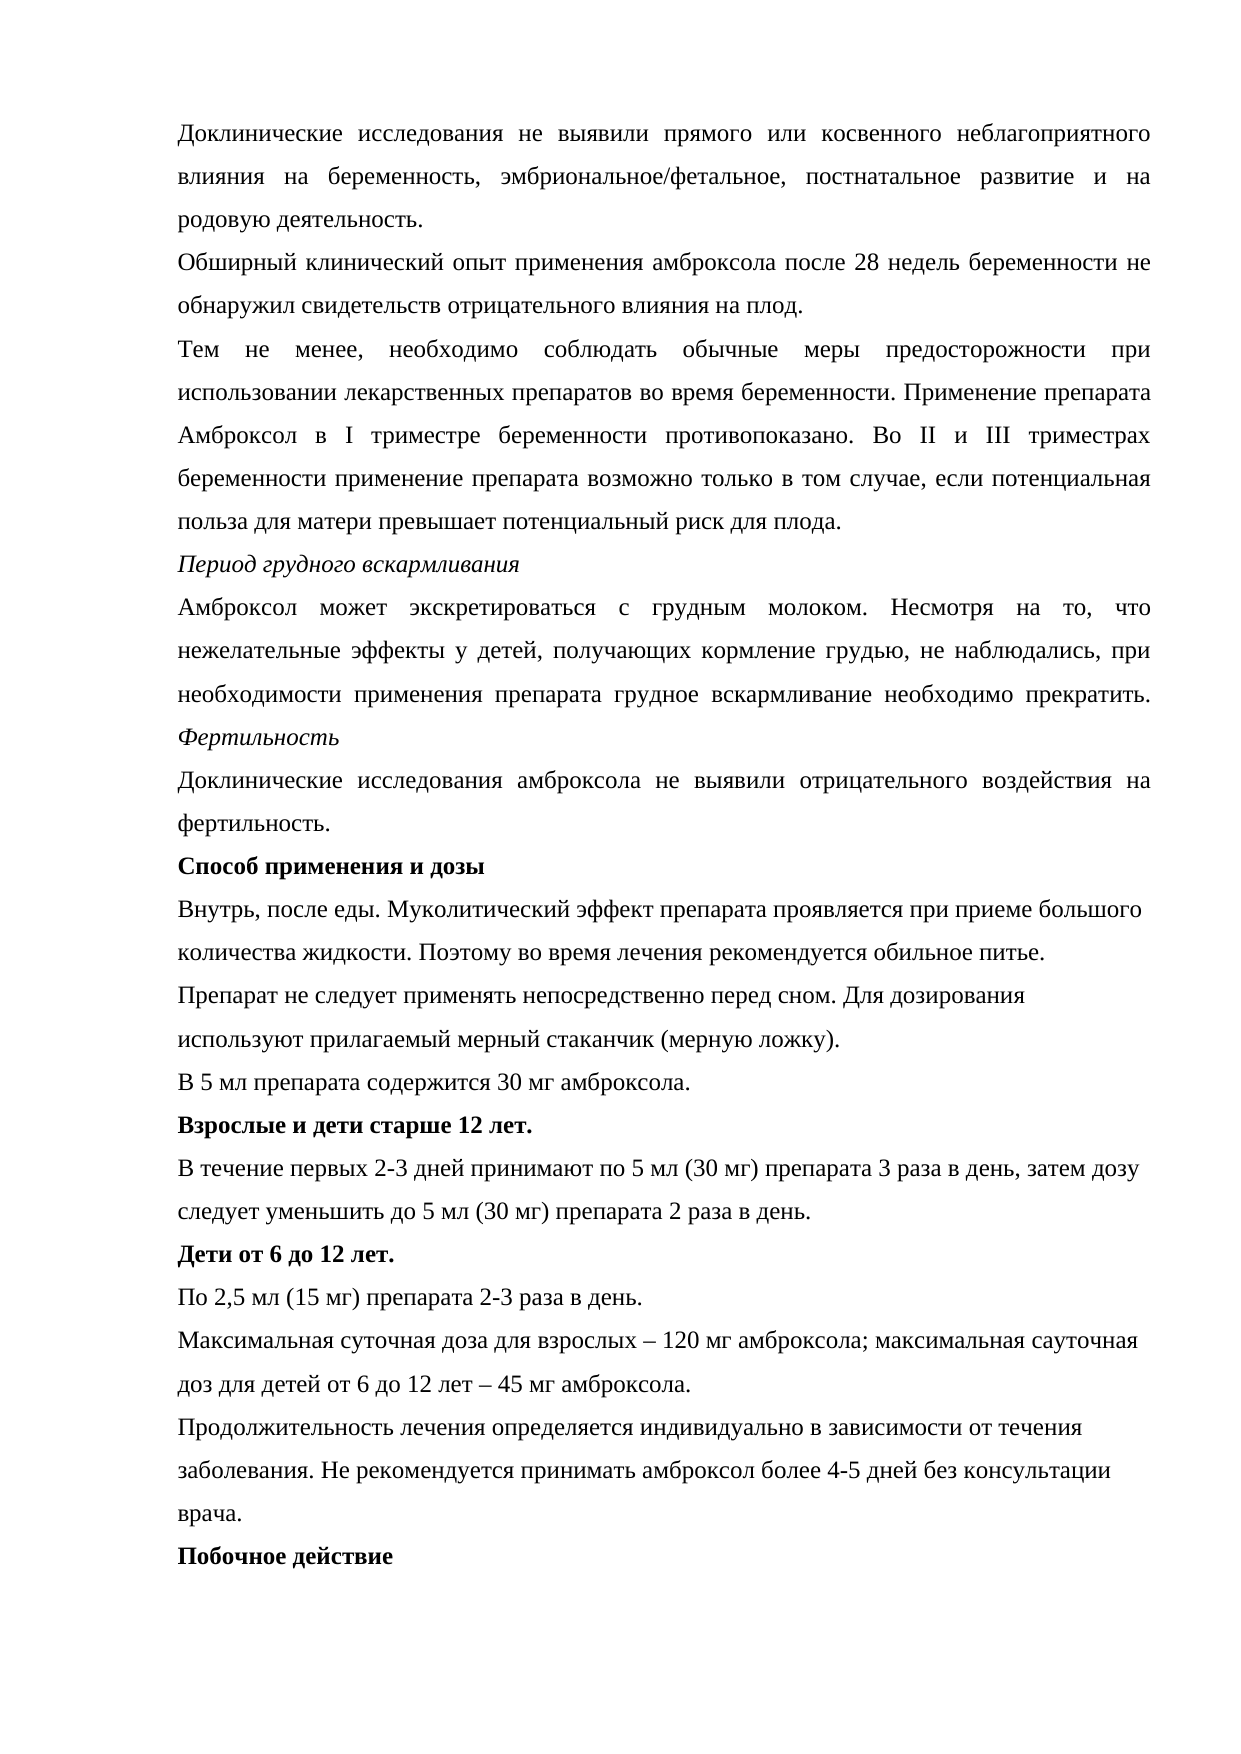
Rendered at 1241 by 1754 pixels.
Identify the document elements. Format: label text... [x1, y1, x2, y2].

text По 2,5 мл (15 мг) препарата 2-3 раза в день. [177, 1282, 1152, 1311]
text Максимальная суточная доза для взрослых – 120 мг амброксола; максимальная сауточная доз для детей от 6 до 12 лет – 45 мг амброксола. [177, 1326, 1152, 1397]
text Побочное действие [177, 1541, 1152, 1570]
text Период грудного вскармливания [177, 549, 1152, 578]
text Дети от 6 до 12 лет. [177, 1239, 1152, 1268]
text Доклинические исследования амброксола не выявили отрицательного воздействия на фертильность. [177, 765, 1152, 837]
text Доклинические исследования не выявили прямого или косвенного неблагоприятного влияния на беременность, эмбриональное/фетальное, постнатальное развитие и на родовую деятельность. [177, 118, 1152, 233]
text Амброксол может экскретироваться с грудным молоком. Несмотря на то, что нежелательные эффекты у детей, получающих кормление грудью, не наблюдались, при необходимости применения препарата грудное вскармливание необходимо прекратить. Фертильность [177, 592, 1152, 751]
text Тем не менее, необходимо соблюдать обычные меры предосторожности при использовании лекарственных препаратов во время беременности. Применение препарата Амброксол в I триместре беременности противопоказано. Во II и III триместрах беременности применение препарата возможно только в том случае, если потенциальная польза для матери превышает потенциальный риск для плода. [177, 334, 1152, 535]
text В 5 мл препарата содержится 30 мг амброксола. [177, 1067, 1152, 1096]
text Обширный клинический опыт применения амброксола после 28 недель беременности не обнаружил свидетельств отрицательного влияния на плод. [177, 247, 1152, 319]
text Продолжительность лечения определяется индивидуально в зависимости от течения заболевания. Не рекомендуется принимать амброксол более 4-5 дней без консультации врача. [177, 1412, 1152, 1527]
text Внутрь, после еды. Муколитический эффект препарата проявляется при приеме большого количества жидкости. Поэтому во время лечения рекомендуется обильное питье. Препарат не следует применять непосредственно перед сном. Для дозирования используют прилагаемый мерный стаканчик (мерную ложку). [177, 894, 1152, 1052]
text Способ применения и дозы [177, 851, 1152, 880]
text Взрослые и дети старше 12 лет. [177, 1110, 1152, 1139]
text В течение первых 2-3 дней принимают по 5 мл (30 мг) препарата 3 раза в день, затем дозу следует уменьшить до 5 мл (30 мг) препарата 2 раза в день. [177, 1153, 1152, 1225]
